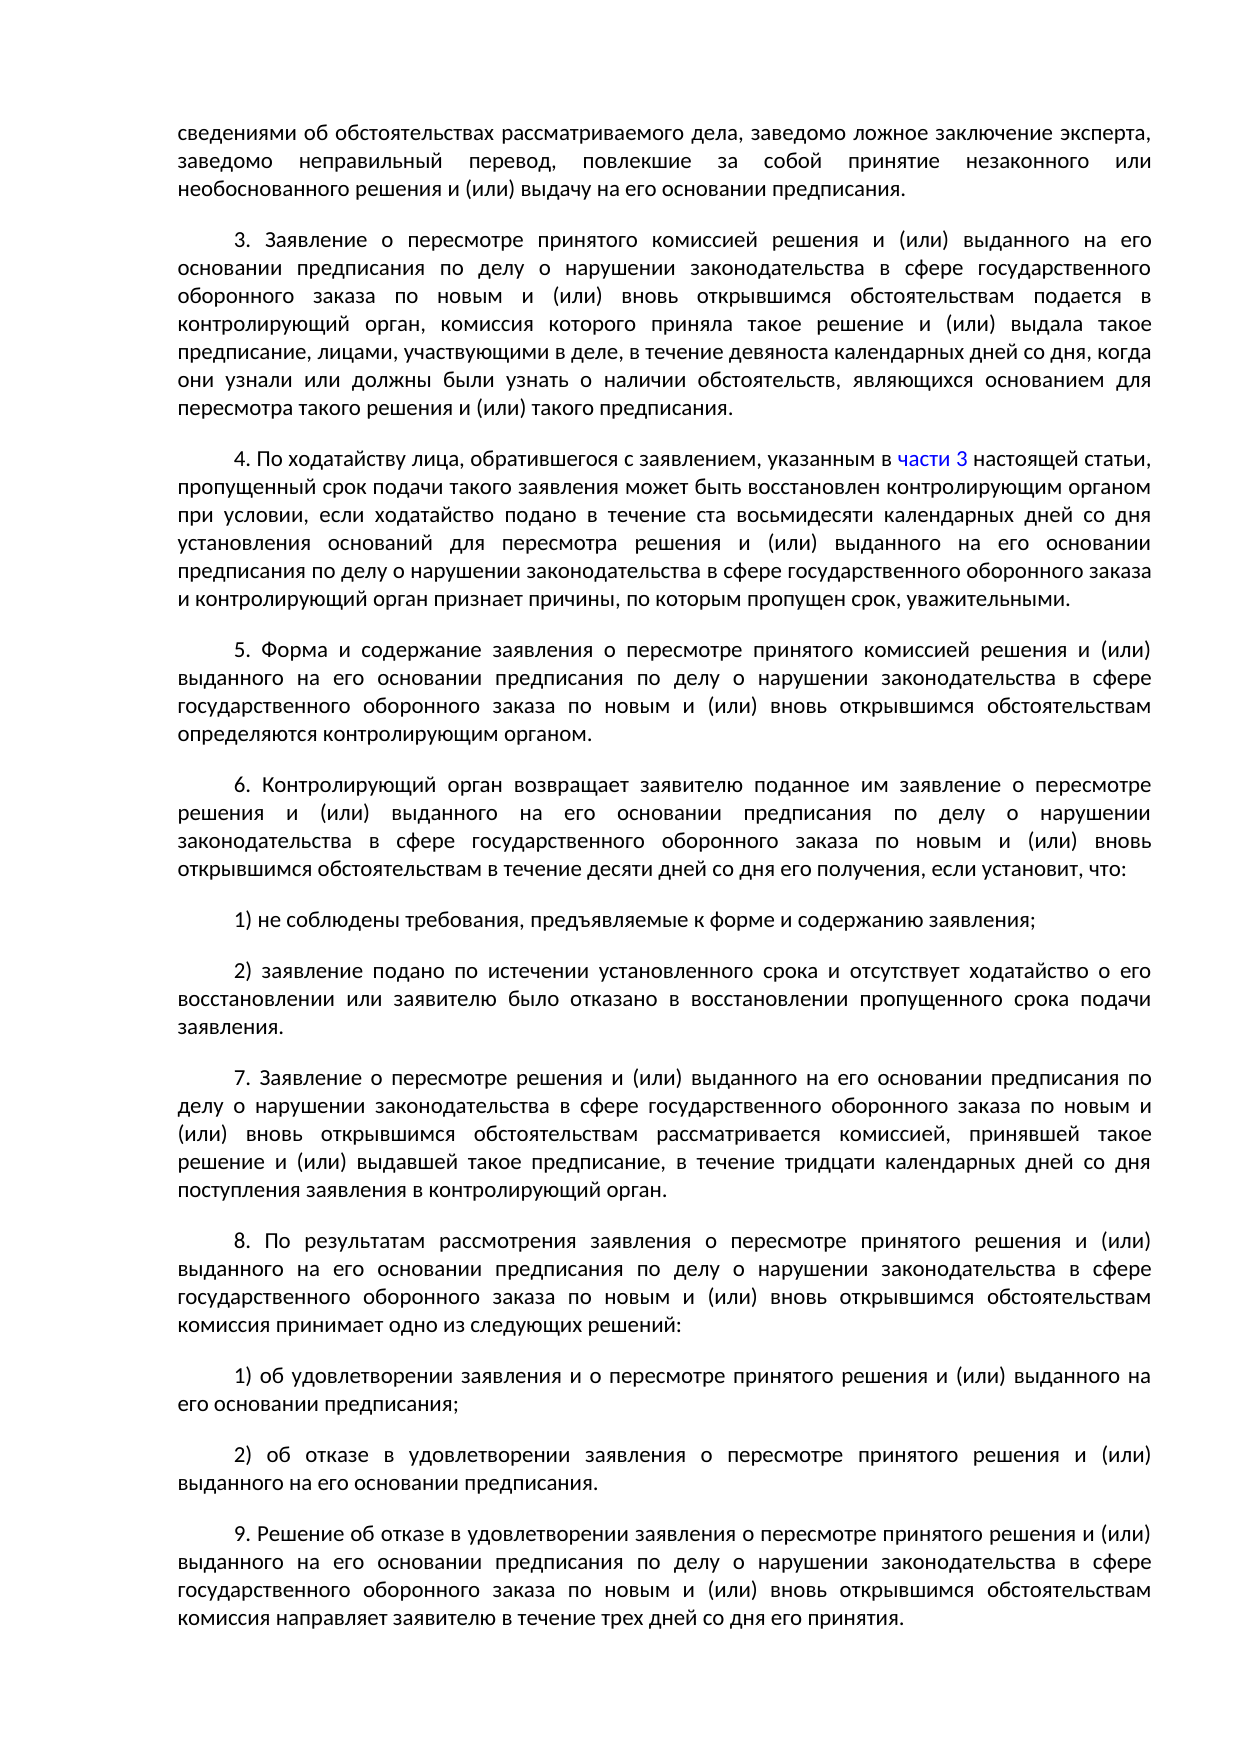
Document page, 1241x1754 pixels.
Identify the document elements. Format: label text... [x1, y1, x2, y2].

text 2) об отказе в удовлетворении заявления о пересмотре принятого решения и (или) выданного на его основании предписания. [177, 1440, 1152, 1496]
text 8. По результатам рассмотрения заявления о пересмотре принятого решения и (или) выданного на его основании предписания по делу о нарушении законодательства в сфере государственного оборонного заказа по новым и (или) вновь открывшимся обстоятельствам комиссия принимает одно из следующих решений: [177, 1226, 1152, 1338]
text 4. По ходатайству лица, обратившегося с заявлением, указанным в части 3 настоящей статьи, пропущенный срок подачи такого заявления может быть восстановлен контролирующим органом при условии, если ходатайство подано в течение ста восьмидесяти календарных дней со дня установления оснований для пересмотра решения и (или) выданного на его основании предписания по делу о нарушении законодательства в сфере государственного оборонного заказа и контролирующий орган признает причины, по которым пропущен срок, уважительными. [177, 444, 1152, 612]
text 2) заявление подано по истечении установленного срока и отсутствует ходатайство о его восстановлении или заявителю было отказано в восстановлении пропущенного срока подачи заявления. [177, 956, 1152, 1040]
text 5. Форма и содержание заявления о пересмотре принятого комиссией решения и (или) выданного на его основании предписания по делу о нарушении законодательства в сфере государственного оборонного заказа по новым и (или) вновь открывшимся обстоятельствам определяются контролирующим органом. [177, 635, 1152, 747]
text 9. Решение об отказе в удовлетворении заявления о пересмотре принятого решения и (или) выданного на его основании предписания по делу о нарушении законодательства в сфере государственного оборонного заказа по новым и (или) вновь открывшимся обстоятельствам комиссия направляет заявителю в течение трех дней со дня его принятия. [177, 1519, 1152, 1631]
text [177, 118, 1152, 202]
text 1) об удовлетворении заявления и о пересмотре принятого решения и (или) выданного на его основании предписания; [177, 1361, 1152, 1417]
text 3. Заявление о пересмотре принятого комиссией решения и (или) выданного на его основании предписания по делу о нарушении законодательства в сфере государственного оборонного заказа по новым и (или) вновь открывшимся обстоятельствам подается в контролирующий орган, комиссия которого приняла такое решение и (или) выдала такое предписание, лицами, участвующими в деле, в течение девяноста календарных дней со дня, когда они узнали или должны были узнать о наличии обстоятельств, являющихся основанием для пересмотра такого решения и (или) такого предписания. [177, 225, 1152, 421]
text 7. Заявление о пересмотре решения и (или) выданного на его основании предписания по делу о нарушении законодательства в сфере государственного оборонного заказа по новым и (или) вновь открывшимся обстоятельствам рассматривается комиссией, принявшей такое решение и (или) выдавшей такое предписание, в течение тридцати календарных дней со дня поступления заявления в контролирующий орган. [177, 1063, 1152, 1203]
text 1) не соблюдены требования, предъявляемые к форме и содержанию заявления; [177, 905, 1152, 933]
text 6. Контролирующий орган возвращает заявителю поданное им заявление о пересмотре решения и (или) выданного на его основании предписания по делу о нарушении законодательства в сфере государственного оборонного заказа по новым и (или) вновь открывшимся обстоятельствам в течение десяти дней со дня его получения, если установит, что: [177, 770, 1152, 882]
